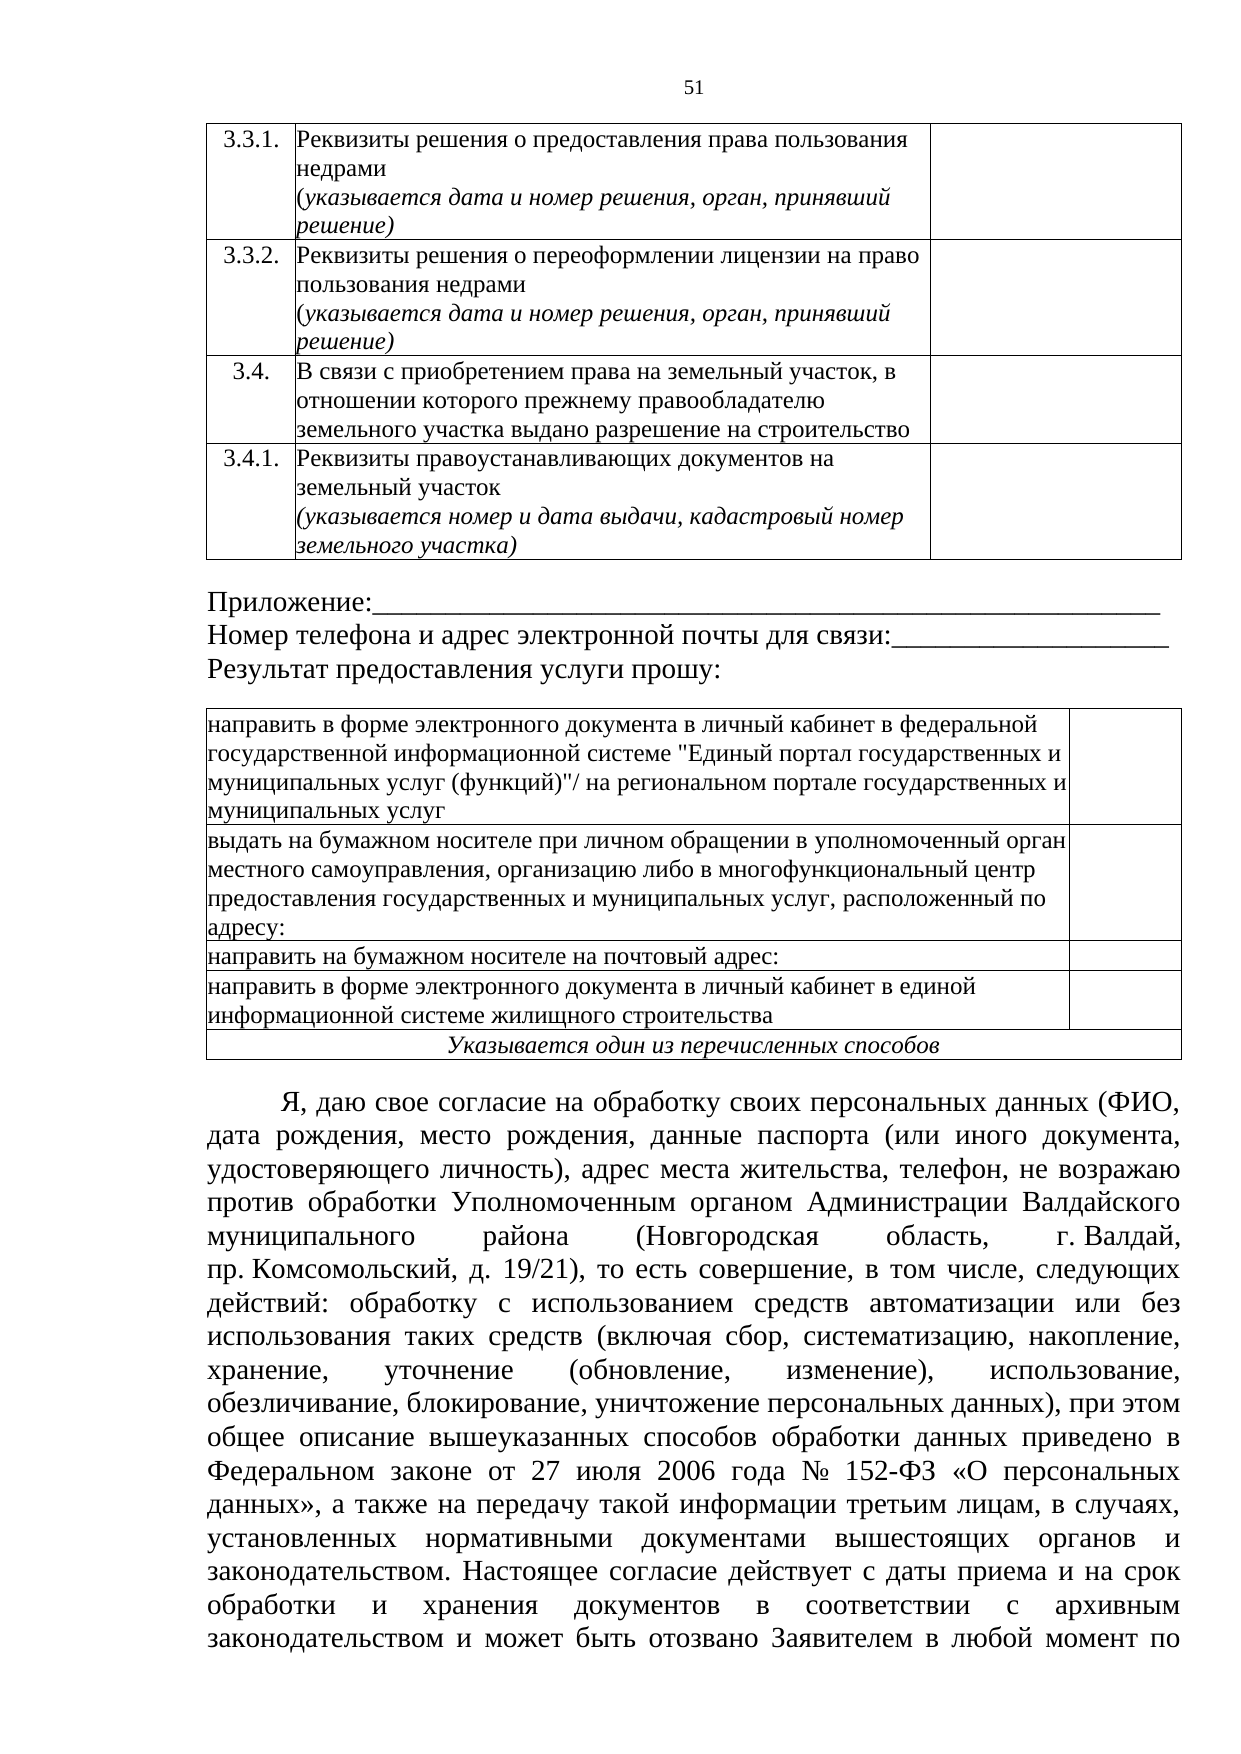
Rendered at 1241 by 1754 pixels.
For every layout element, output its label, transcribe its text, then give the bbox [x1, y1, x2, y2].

table_cell Реквизиты решения о предоставления права пользования недрами (указывается дата и номер решения, орган, принявший решение) [296, 124, 930, 239]
table_cell направить в форме электронного документа в личный кабинет в единой информационной системе жилищного строительства [207, 971, 1069, 1029]
table_cell Указывается один из перечисленных способов [207, 1030, 1181, 1058]
table_cell [1070, 971, 1181, 1029]
table_cell [931, 356, 1181, 442]
table_cell [1070, 941, 1181, 970]
table_cell В связи с приобретением права на земельный участок, в отношении которого прежнему правообладателю земельного участка выдано разрешение на строительство [296, 356, 930, 442]
table_cell Реквизиты правоустанавливающих документов на земельный участок (указывается номер и дата выдачи, кадастровый номер земельного участка) [296, 444, 930, 558]
table_cell направить на бумажном носителе на почтовый адрес: [207, 941, 1069, 970]
table_cell 3.4.1. [207, 444, 295, 558]
table_cell [931, 240, 1181, 355]
text Приложение:______________________________________________________ [207, 584, 1181, 617]
table_cell 3.4. [207, 356, 295, 442]
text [207, 1084, 1181, 1654]
table_header направить в форме электронного документа в личный кабинет в федеральной государственной информационной системе "Единый портал государственных и муниципальных услуг (функций)"/ на региональном портале государственных и муниципальных услуг [207, 709, 1069, 824]
table_cell [931, 444, 1181, 558]
table_cell [931, 124, 1181, 239]
table_cell [1070, 825, 1181, 940]
text Номер телефона и адрес электронной почты для связи:___________________ [207, 617, 1181, 651]
table_cell Реквизиты решения о переоформлении лицензии на право пользования недрами (указывается дата и номер решения, орган, принявший решение) [296, 240, 930, 355]
text Результат предоставления услуги прошу: [207, 651, 1181, 684]
table_cell выдать на бумажном носителе при личном обращении в уполномоченный орган местного самоуправления, организацию либо в многофункциональный центр предоставления государственных и муниципальных услуг, расположенный по адресу: [207, 825, 1069, 940]
table_cell 3.3.1. [207, 124, 295, 239]
table_cell 3.3.2. [207, 240, 295, 355]
table_header [1070, 709, 1181, 824]
